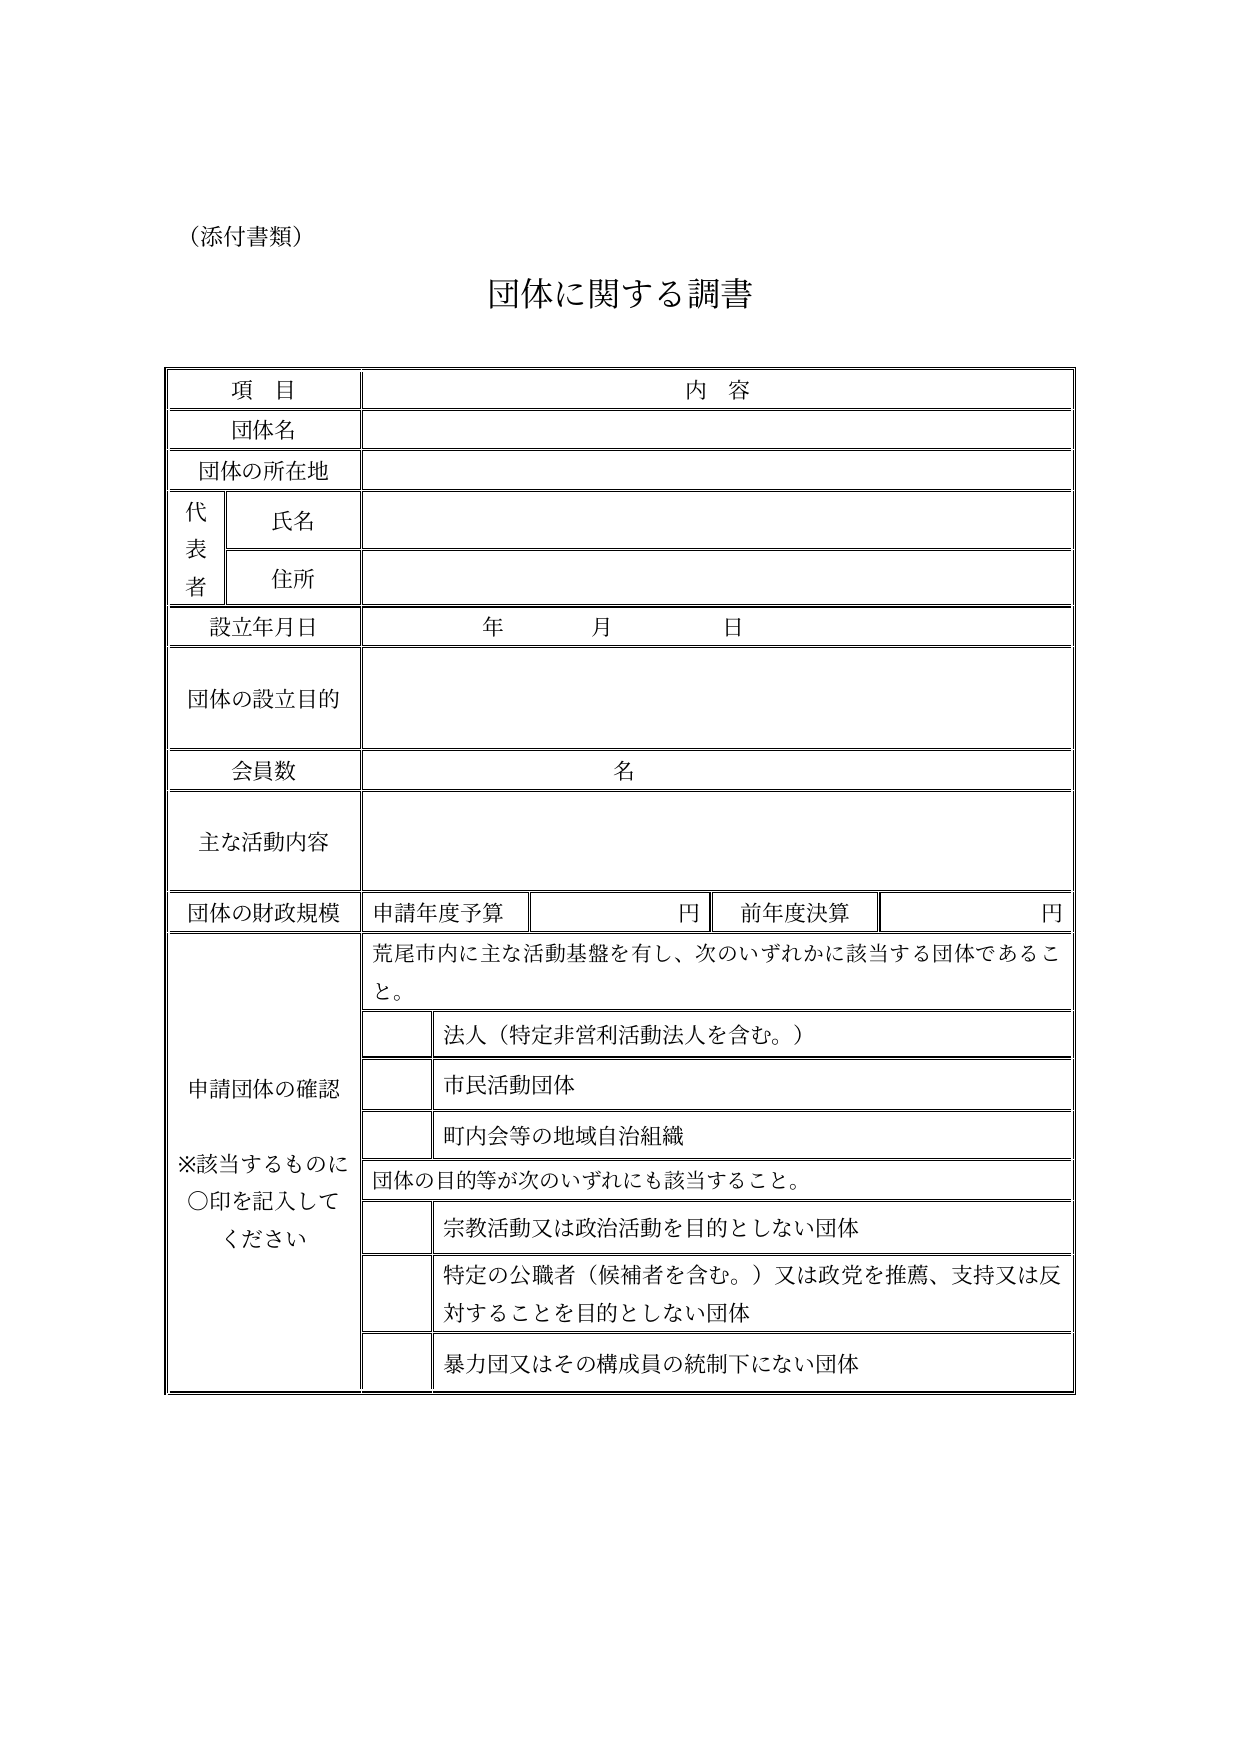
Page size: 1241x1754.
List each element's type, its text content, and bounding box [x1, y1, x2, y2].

table_cell 団体の財政規模 [166, 890, 361, 931]
table_cell 円 [879, 890, 1074, 931]
table_cell [363, 1256, 431, 1331]
table_header 内 容 [361, 370, 1073, 407]
table_cell [363, 489, 1073, 548]
table_cell [363, 789, 1073, 890]
table_cell 団体の設立目的 [166, 645, 361, 748]
table_cell [363, 548, 1073, 604]
table_cell 氏名 [227, 492, 360, 548]
table_cell 町内会等の地域自治組織 [434, 1109, 1073, 1158]
table_cell 暴力団又はその構成員の統制下にない団体 [432, 1331, 1073, 1391]
table_cell 円 [531, 893, 709, 931]
table_cell [363, 408, 1073, 448]
table_cell 年 月 日 [361, 604, 1074, 645]
table_cell [363, 1202, 431, 1252]
table_cell 市民活動団体 [434, 1056, 1073, 1108]
table_cell 申請団体の確認 ※該当するものに○印を記入してください [168, 931, 361, 1391]
text （添付書類） [177, 217, 1063, 254]
table_cell 団体の目的等が次のいずれにも該当すること。 [361, 1158, 1074, 1198]
table_cell [363, 1112, 431, 1158]
table_cell 団体名 [168, 408, 360, 448]
table_cell 申請年度予算 [363, 893, 528, 931]
table_header 項 目 [168, 370, 361, 407]
table_cell [363, 1012, 431, 1056]
table_cell 宗教活動又は政治活動を目的としない団体 [434, 1199, 1073, 1252]
table_cell [361, 448, 1074, 489]
table_cell 設立年月日 [166, 604, 361, 645]
table_cell 主な活動内容 [168, 789, 360, 890]
table_cell [363, 1060, 431, 1108]
table_cell [361, 1334, 432, 1391]
table_cell 団体の所在地 [166, 448, 361, 489]
table_cell 前年度決算 [713, 893, 877, 931]
table_cell 法人（特定非営利活動法人を含む。） [432, 1009, 1074, 1056]
table_cell 代表者 [168, 489, 224, 604]
table_cell 荒尾市内に主な活動基盤を有し、次のいずれかに該当する団体であること。 [363, 931, 1073, 1009]
text 団体に関する調書 [177, 254, 1063, 329]
table_cell [361, 645, 1074, 748]
table_cell 特定の公職者（候補者を含む。）又は政党を推薦、支持又は反対することを目的としない団体 [434, 1253, 1073, 1331]
table_cell 住所 [227, 551, 360, 604]
table_cell 会員数 [166, 748, 361, 788]
table_cell 名 [361, 748, 1074, 788]
